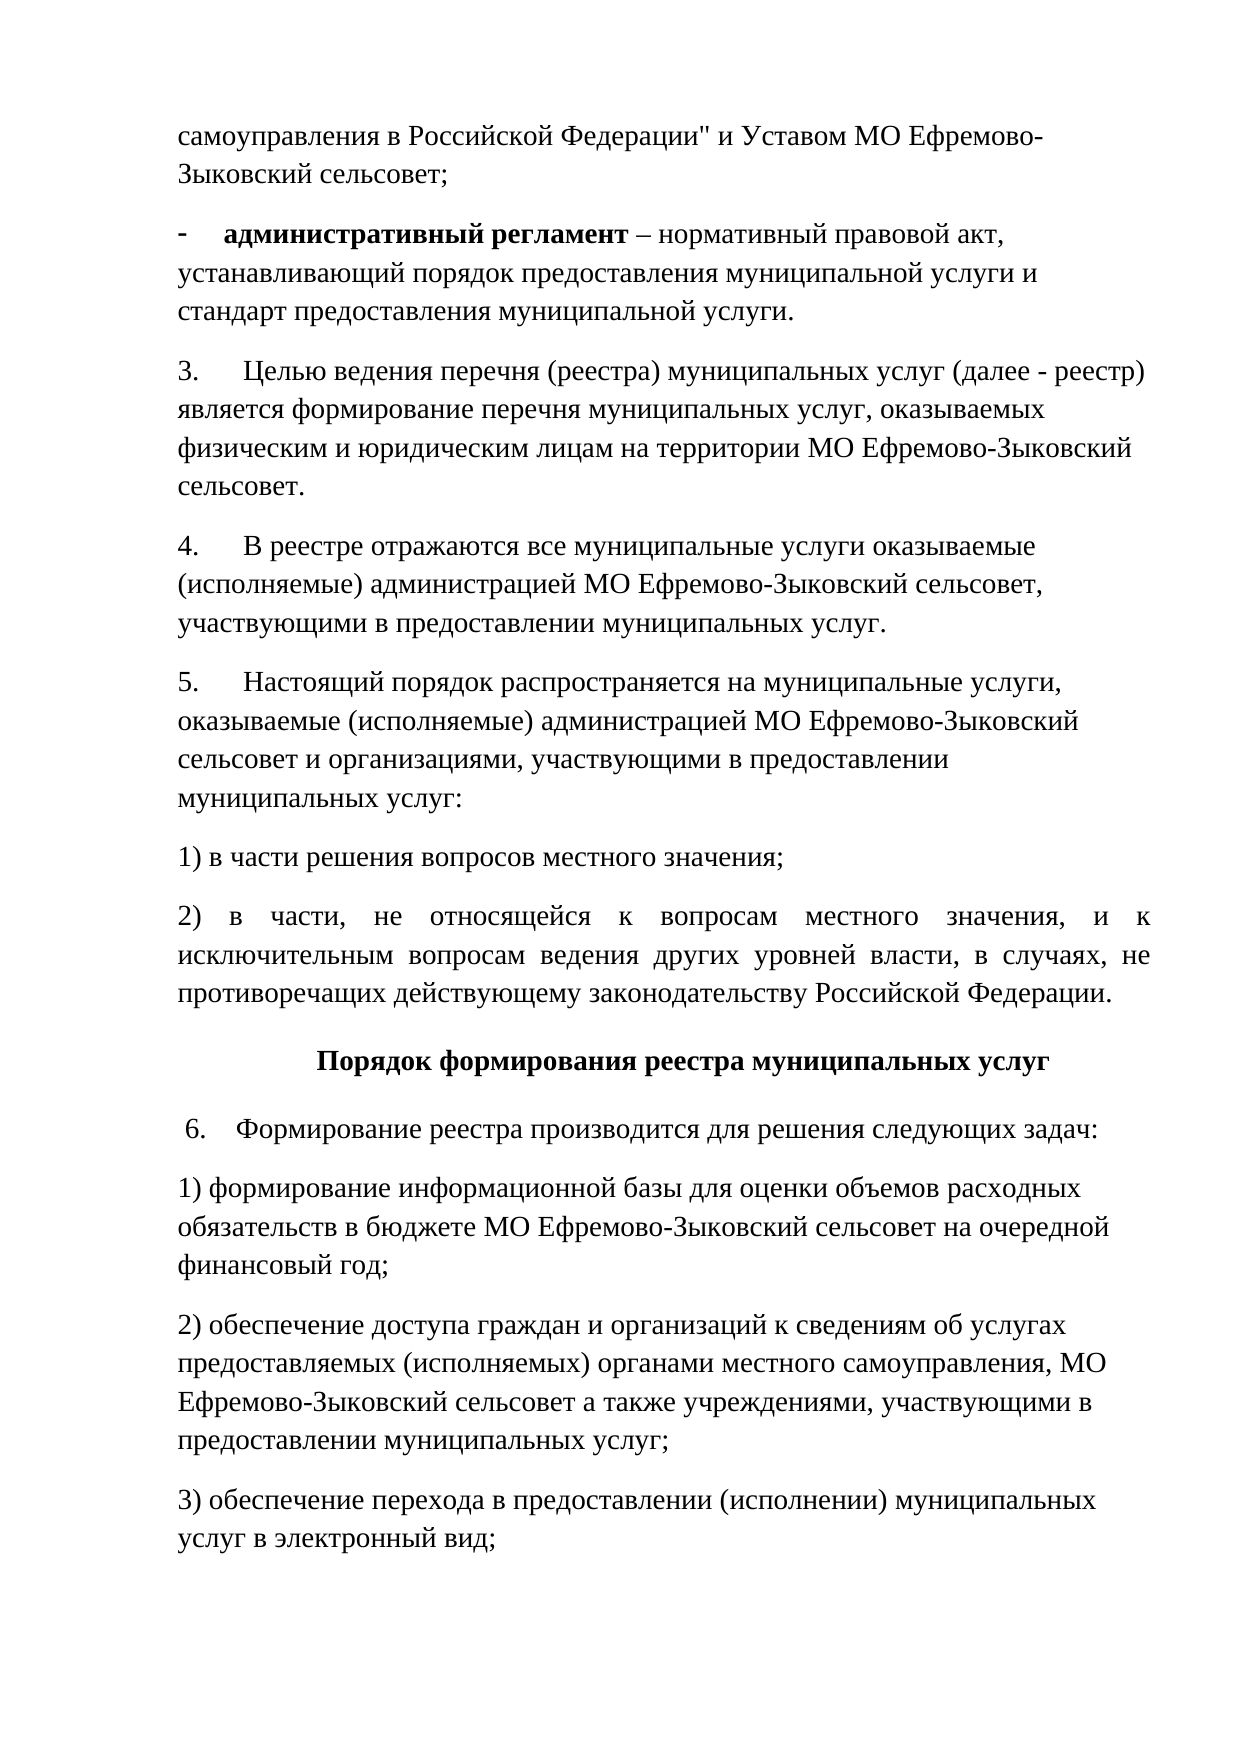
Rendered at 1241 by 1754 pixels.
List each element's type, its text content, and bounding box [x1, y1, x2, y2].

text 2) в части, не относящейся к вопросам местного значения, и к исключительным вопросам ведения других уровней власти, в случаях, не противоречащих действующему законодательству Российской Федерации. [177, 898, 1152, 1009]
text  административный регламент – нормативный правовой акт, устанавливающий порядок предоставления муниципальной услуги и стандарт предоставления муниципальной услуги. [177, 216, 1152, 327]
text 1) формирование информационной базы для оценки объемов расходных обязательств в бюджете МО Ефремово-Зыковский сельсовет на очередной финансовый год; [177, 1170, 1152, 1281]
text 3) обеспечение перехода в предоставлении (исполнении) муниципальных услуг в электронный вид; [177, 1482, 1152, 1554]
text 2) обеспечение доступа граждан и организаций к сведениям об услугах предоставляемых (исполняемых) органами местного самоуправления, МО Ефремово-Зыковский сельсовет а также учреждениями, участвующими в предоставлении муниципальных услуг; [177, 1307, 1152, 1456]
text Порядок формирования реестра муниципальных услуг [177, 1043, 1152, 1077]
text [177, 118, 1152, 190]
text 4. В реестре отражаются все муниципальные услуги оказываемые (исполняемые) администрацией МО Ефремово-Зыковский сельсовет, участвующими в предоставлении муниципальных услуг. [177, 528, 1152, 638]
text 1) в части решения вопросов местного значения; [177, 839, 1152, 873]
text 6. Формирование реестра производится для решения следующих задач: [177, 1111, 1152, 1144]
text 5. Настоящий порядок распространяется на муниципальные услуги, оказываемые (исполняемые) администрацией МО Ефремово-Зыковский сельсовет и организациями, участвующими в предоставлении муниципальных услуг: [177, 664, 1152, 813]
text 3. Целью ведения перечня (реестра) муниципальных услуг (далее - реестр) является формирование перечня муниципальных услуг, оказываемых физическим и юридическим лицам на территории МО Ефремово-Зыковский сельсовет. [177, 353, 1152, 502]
